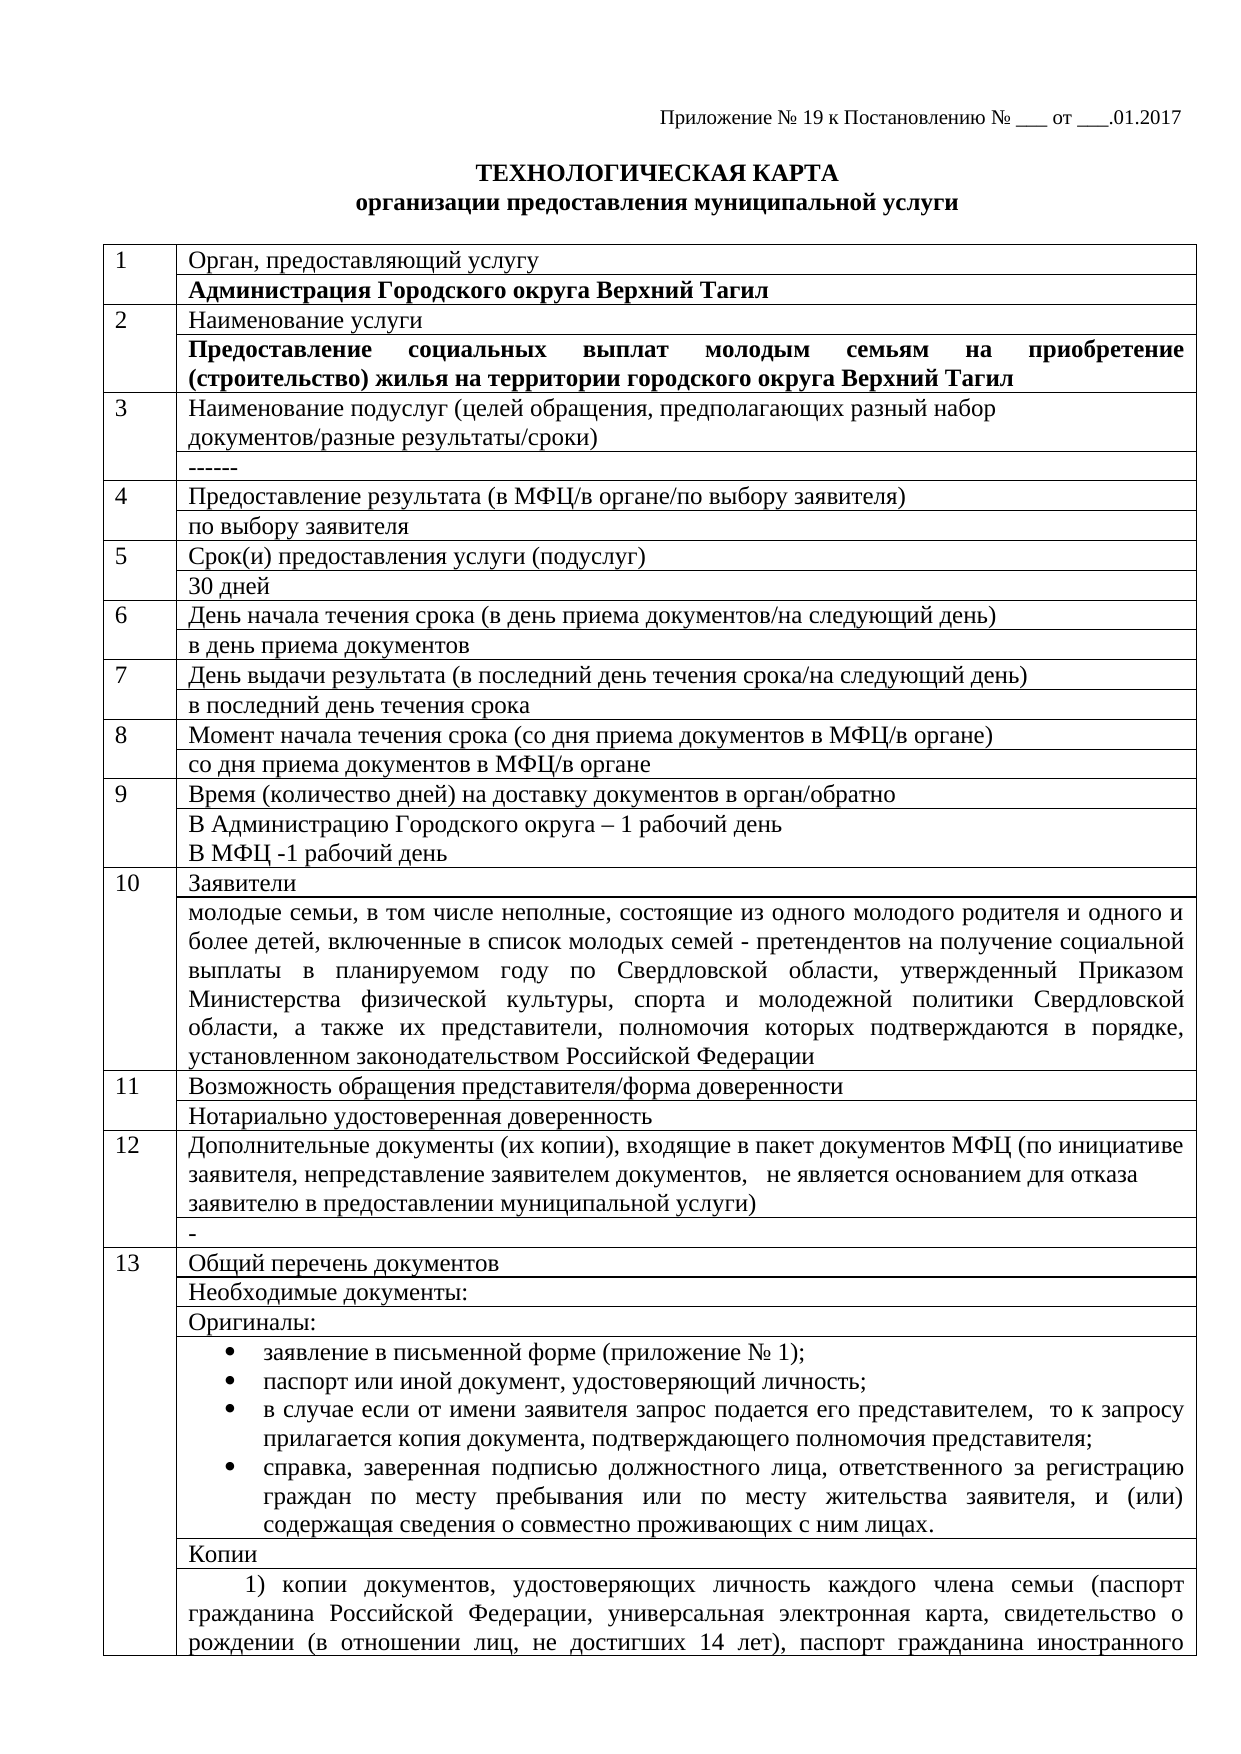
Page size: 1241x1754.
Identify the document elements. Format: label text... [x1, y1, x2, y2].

table_cell в день приема документов [177, 630, 1196, 659]
table_header 1 [104, 245, 176, 304]
table_cell В Администрацию Городского округа – 1 рабочий день В МФЦ -1 рабочий день [177, 809, 1196, 867]
table_cell 8 [104, 720, 176, 778]
table_cell в последний день течения срока [177, 690, 1196, 719]
table_cell Предоставление результата (в МФЦ/в органе/по выбору заявителя) [177, 481, 1196, 510]
table_cell День начала течения срока (в день приема документов/на следующий день) [177, 601, 1196, 629]
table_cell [177, 1569, 1196, 1655]
table_cell - [177, 1218, 1196, 1247]
table_cell Общий перечень документов [177, 1248, 1196, 1276]
table_cell 3 [104, 393, 176, 480]
table_cell 30 дней [177, 571, 1196, 599]
table_cell Наименование услуги [177, 305, 1196, 333]
table_cell Нотариально удостоверенная доверенность [177, 1101, 1196, 1129]
table_cell молодые семьи, в том числе неполные, состоящие из одного молодого родителя и одного и более детей, включенные в список молодых семей - претендентов на получение социальной выплаты в планируемом году по Свердловской области, утвержденный Приказом Министерства физической культуры, спорта и молодежной политики Свердловской области, а также их представители, полномочия которых подтверждаются в порядке, установленном законодательством Российской Федерации [177, 898, 1196, 1070]
table_cell Дополнительные документы (их копии), входящие в пакет документов МФЦ (по инициативе заявителя, непредставление заявителем документов, не является основанием для отказа заявителю в предоставлении муниципальной услуги) [177, 1131, 1196, 1217]
table_cell День выдачи результата (в последний день течения срока/на следующий день) [177, 660, 1196, 689]
table_cell Копии [177, 1539, 1196, 1568]
table_cell 5 [104, 541, 176, 599]
table_cell Необходимые документы: [177, 1278, 1196, 1306]
table_cell 7 [104, 660, 176, 719]
table_cell заявление в письменной форме (приложение № 1); паспорт или иной документ, удостоверяющий личность; в случае если от имени заявителя запрос подается его представителем, то к запросу прилагается копия документа, подтверждающего полномочия представителя; справка, заверенная подписью должностного лица, ответственного за регистрацию граждан по месту пребывания или по месту жительства заявителя, и (или) содержащая сведения о совместно проживающих с ним лицах. [177, 1337, 1196, 1538]
table_cell 11 [104, 1071, 176, 1129]
table_cell по выбору заявителя [177, 511, 1196, 540]
table_cell 6 [104, 601, 176, 659]
table_cell 2 [104, 305, 176, 392]
table_cell Оригиналы: [177, 1307, 1196, 1336]
table_cell Возможность обращения представителя/форма доверенности [177, 1071, 1196, 1100]
table_cell Срок(и) предоставления услуги (подуслуг) [177, 541, 1196, 570]
table_cell 10 [104, 868, 176, 1070]
text организации предоставления муниципальной услуги [133, 187, 1181, 215]
table_header Орган, предоставляющий услугу [177, 245, 1196, 274]
table_cell Заявители [177, 868, 1196, 896]
text ТЕХНОЛОГИЧЕСКАЯ КАРТА [133, 158, 1181, 187]
table_cell 4 [104, 481, 176, 540]
table_cell Администрация Городского округа Верхний Тагил [177, 275, 1196, 304]
table_cell Предоставление социальных выплат молодым семьям на приобретение (строительство) жилья на территории городского округа Верхний Тагил [177, 335, 1196, 392]
table_cell 12 [104, 1131, 176, 1247]
table_cell ------ [177, 452, 1196, 480]
table_cell Время (количество дней) на доставку документов в орган/обратно [177, 779, 1196, 808]
table_cell Момент начала течения срока (со дня приема документов в МФЦ/в органе) [177, 720, 1196, 748]
table_cell 9 [104, 779, 176, 867]
text Приложение № 19 к Постановлению № ___ от ___.01.2017 [133, 105, 1181, 129]
table_cell 13 [104, 1248, 176, 1655]
table_cell со дня приема документов в МФЦ/в органе [177, 750, 1196, 778]
table_cell Наименование подуслуг (целей обращения, предполагающих разный набор документов/разные результаты/сроки) [177, 393, 1196, 451]
